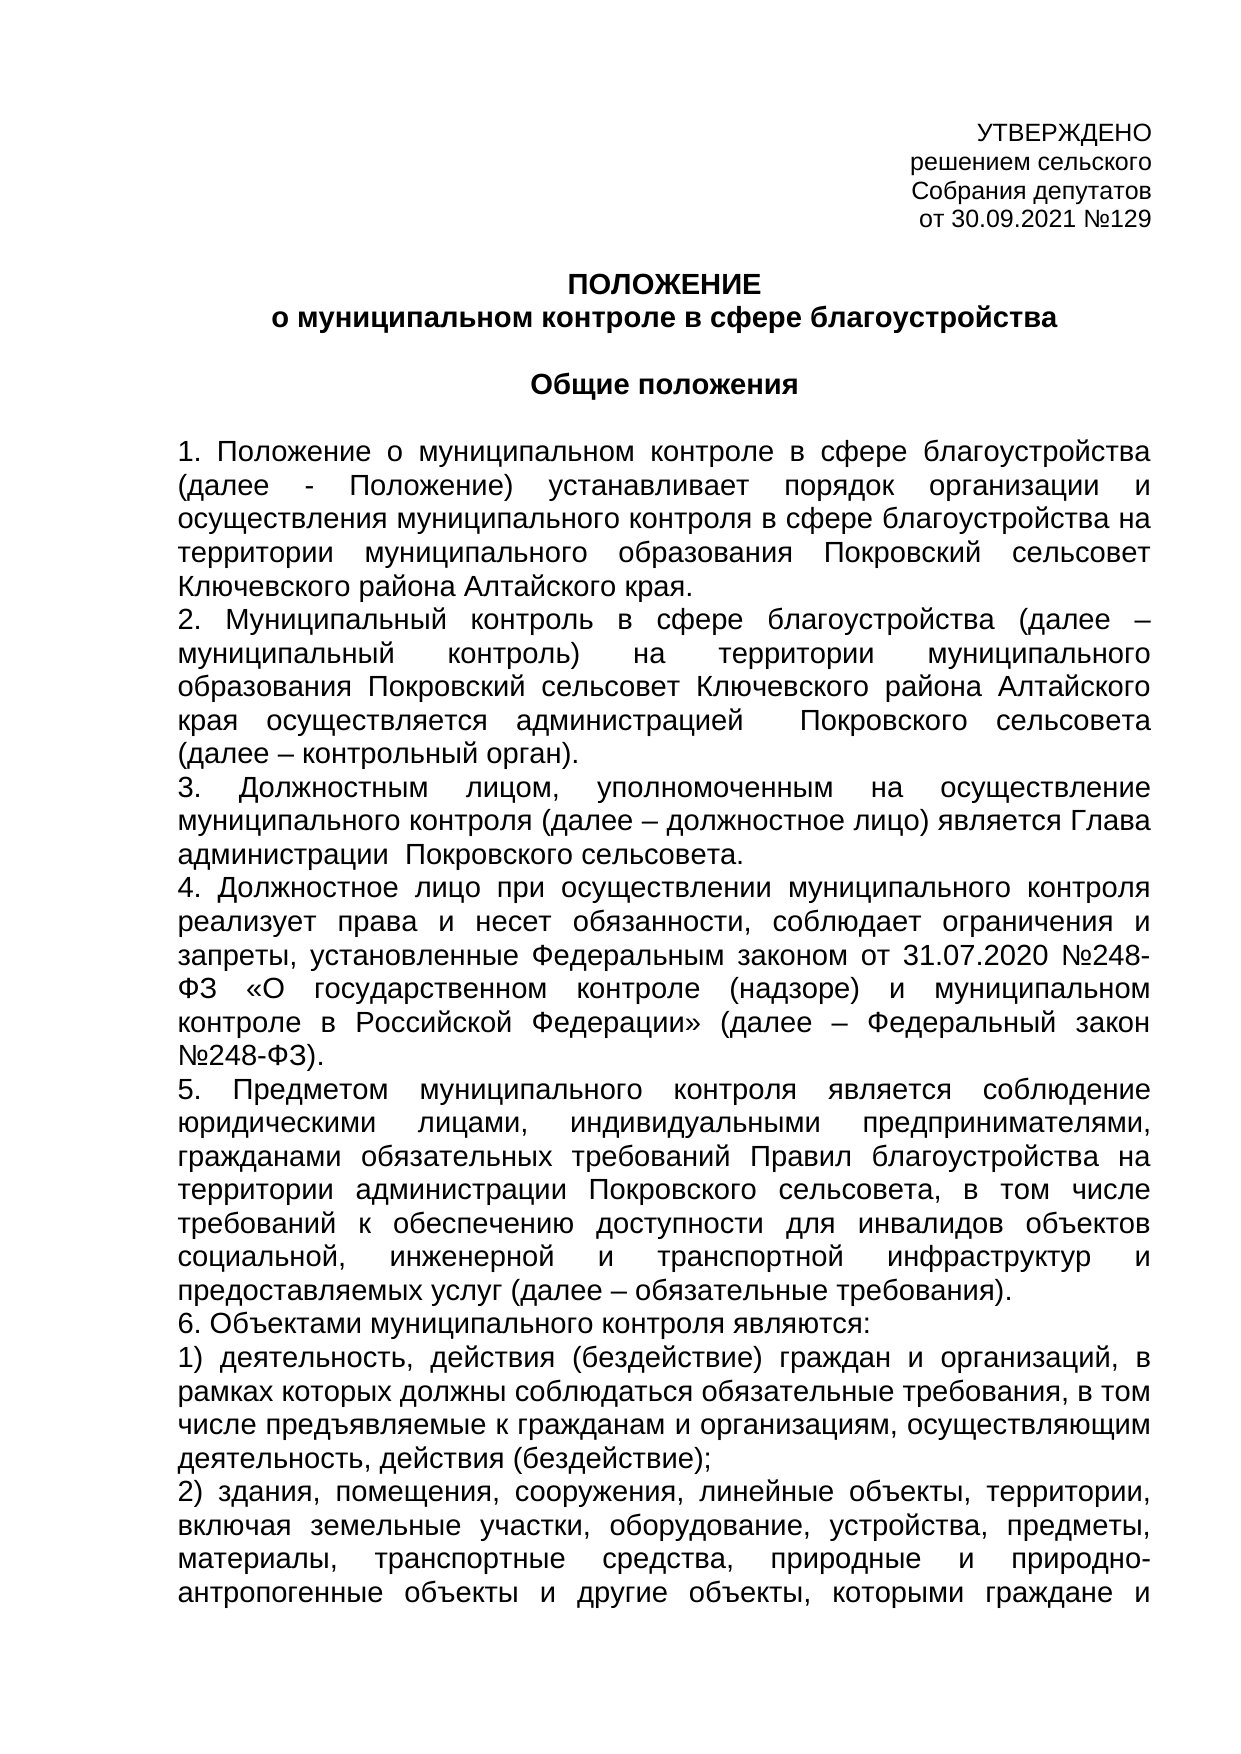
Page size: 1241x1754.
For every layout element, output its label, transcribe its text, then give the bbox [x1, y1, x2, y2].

text 4. Должностное лицо при осуществлении муниципального контроля реализует права и несет обязанности, соблюдает ограничения и запреты, установленные Федеральным законом от 31.07.2020 №248-ФЗ «О государственном контроле (надзоре) и муниципальном контроле в Российской Федерации» (далее – Федеральный закон №248-ФЗ). [177, 870, 1152, 1072]
text 2. Муниципальный контроль в сфере благоустройства (далее – муниципальный контроль) на территории муниципального образования Покровский сельсовет Ключевского района Алтайского края осуществляется администрацией Покровского сельсовета (далее – контрольный орган). [177, 602, 1152, 770]
text 5. Предметом муниципального контроля является соблюдение юридическими лицами, индивидуальными предпринимателями, гражданами обязательных требований Правил благоустройства на территории администрации Покровского сельсовета, в том числе требований к обеспечению доступности для инвалидов объектов социальной, инженерной и транспортной инфраструктур и предоставляемых услуг (далее – обязательные требования). [177, 1072, 1152, 1306]
text УТВЕРЖДЕНО [177, 118, 1152, 147]
text решением сельского [177, 147, 1152, 176]
text 1. Положение о муниципальном контроле в сфере благоустройства (далее - Положение) устанавливает порядок организации и осуществления муниципального контроля в сфере благоустройства на территории муниципального образования Покровский сельсовет Ключевского района Алтайского края. [177, 434, 1152, 602]
text 1) деятельность, действия (бездействие) граждан и организаций, в рамках которых должны соблюдаться обязательные требования, в том числе предъявляемые к гражданам и организациям, осуществляющим деятельность, действия (бездействие); [177, 1340, 1152, 1474]
text от 30.09.2021 №129 [177, 204, 1152, 233]
text 6. Объектами муниципального контроля являются: [177, 1306, 1152, 1340]
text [177, 1474, 1152, 1608]
text Общие положения [177, 367, 1152, 401]
text Собрания депутатов [177, 176, 1152, 204]
text ПОЛОЖЕНИЕ [177, 267, 1152, 300]
text 3. Должностным лицом, уполномоченным на осуществление муниципального контроля (далее – должностное лицо) является Глава администрации Покровского сельсовета. [177, 770, 1152, 870]
text о муниципальном контроле в сфере благоустройства [177, 300, 1152, 334]
